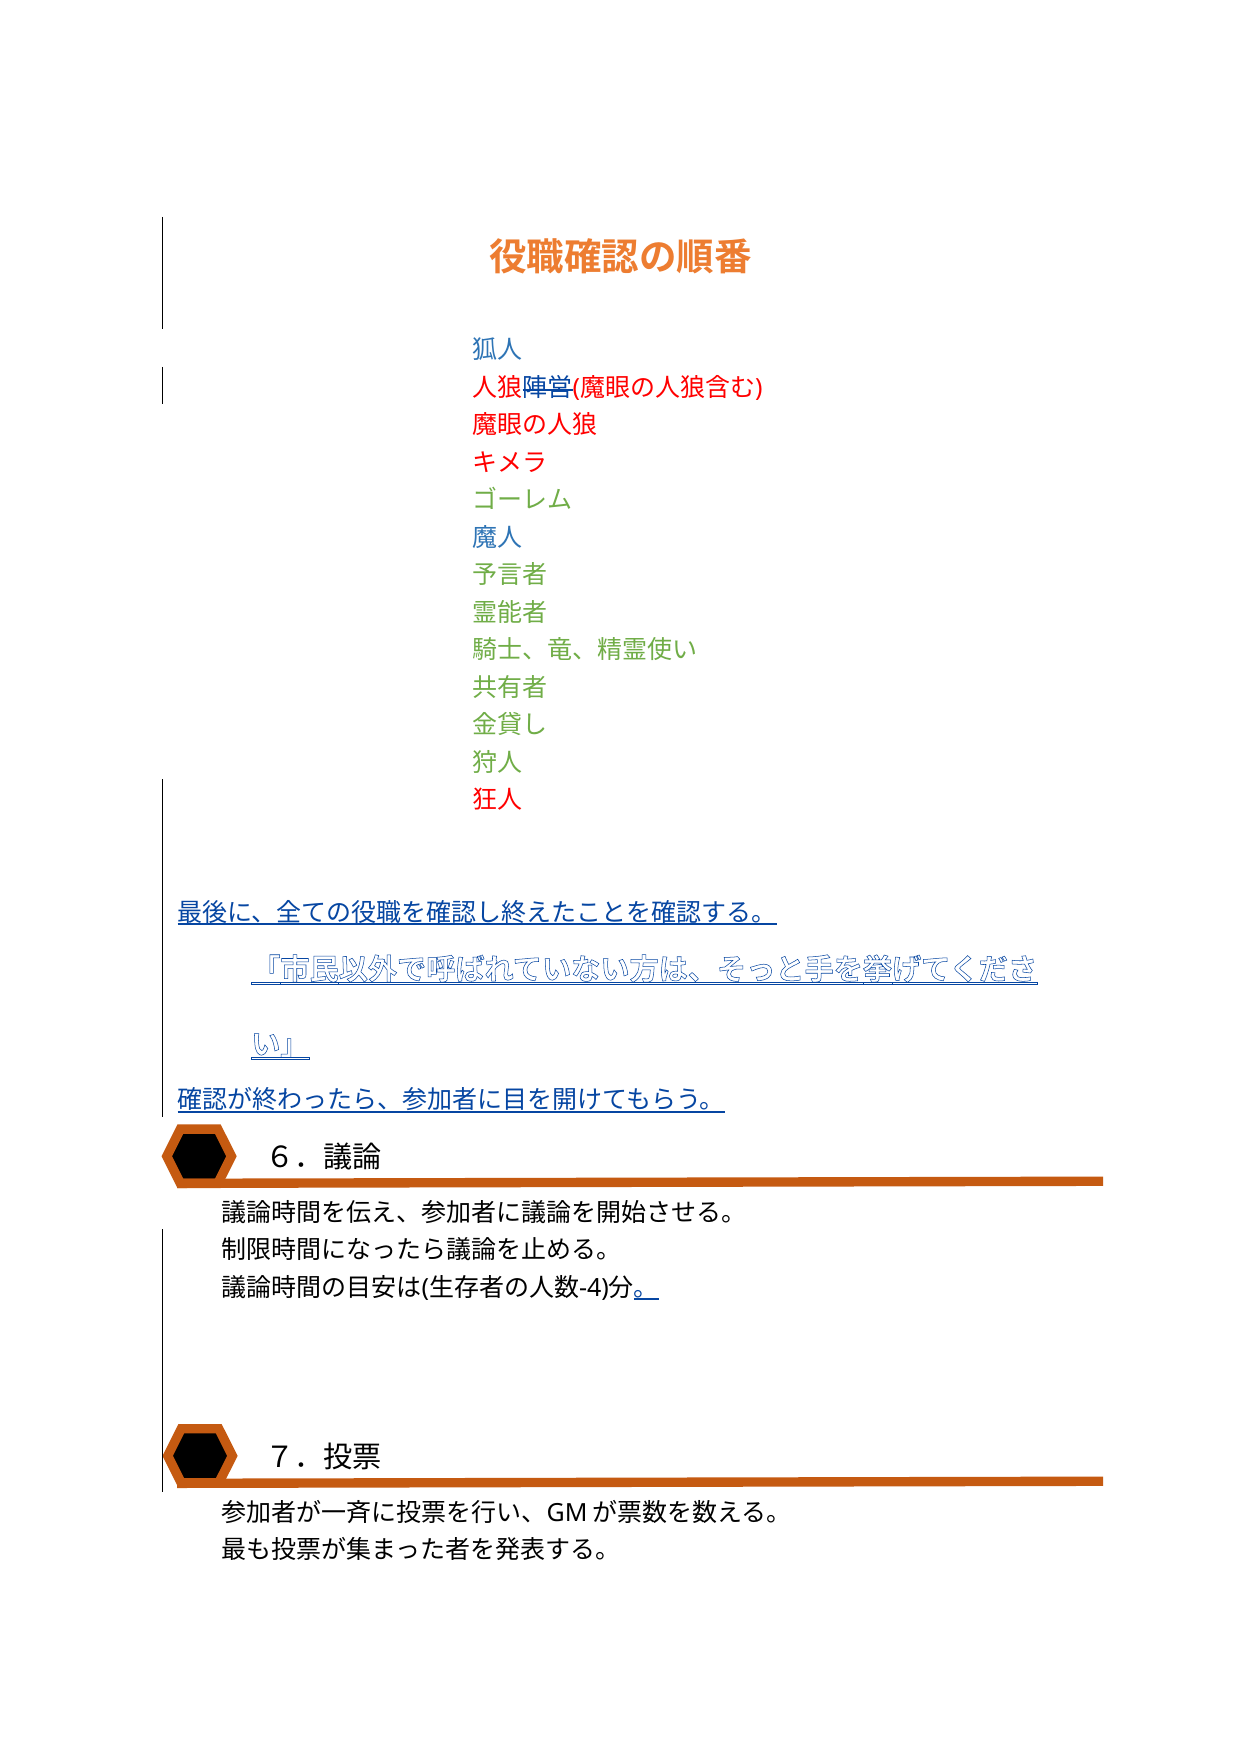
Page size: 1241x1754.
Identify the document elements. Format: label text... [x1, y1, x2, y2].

text 魔眼の人狼 [472, 404, 1063, 442]
text 魔人 [472, 517, 1063, 554]
text キメラ [472, 442, 1063, 479]
text 狂人 [472, 779, 1063, 817]
text 議論時間を伝え、参加者に議論を開始させる。 [221, 1192, 1063, 1229]
text 役職確認の順番 [177, 217, 1063, 292]
text ゴーレム [472, 479, 1063, 517]
text 議論時間の目安は(生存者の人数-4)分 [221, 1267, 1063, 1304]
text 狐人 [472, 329, 1063, 367]
text ６．議論 [177, 1117, 1063, 1178]
text 人狼(魔眼の人狼含む) [472, 367, 1063, 404]
text ７．投票 [177, 1417, 1063, 1478]
text 狩人 [472, 742, 1063, 779]
text 共有者 [472, 667, 1063, 704]
text 金貸し [472, 704, 1063, 742]
text 騎士、竜、精霊使い [472, 629, 1063, 667]
text 最も投票が集まった者を発表する。 [221, 1529, 1063, 1567]
text 制限時間になったら議論を止める。 [221, 1229, 1063, 1267]
text 参加者が一斉に投票を行い、GMが票数を数える。 [221, 1492, 1063, 1529]
text 霊能者 [472, 592, 1063, 629]
text 予言者 [472, 554, 1063, 592]
